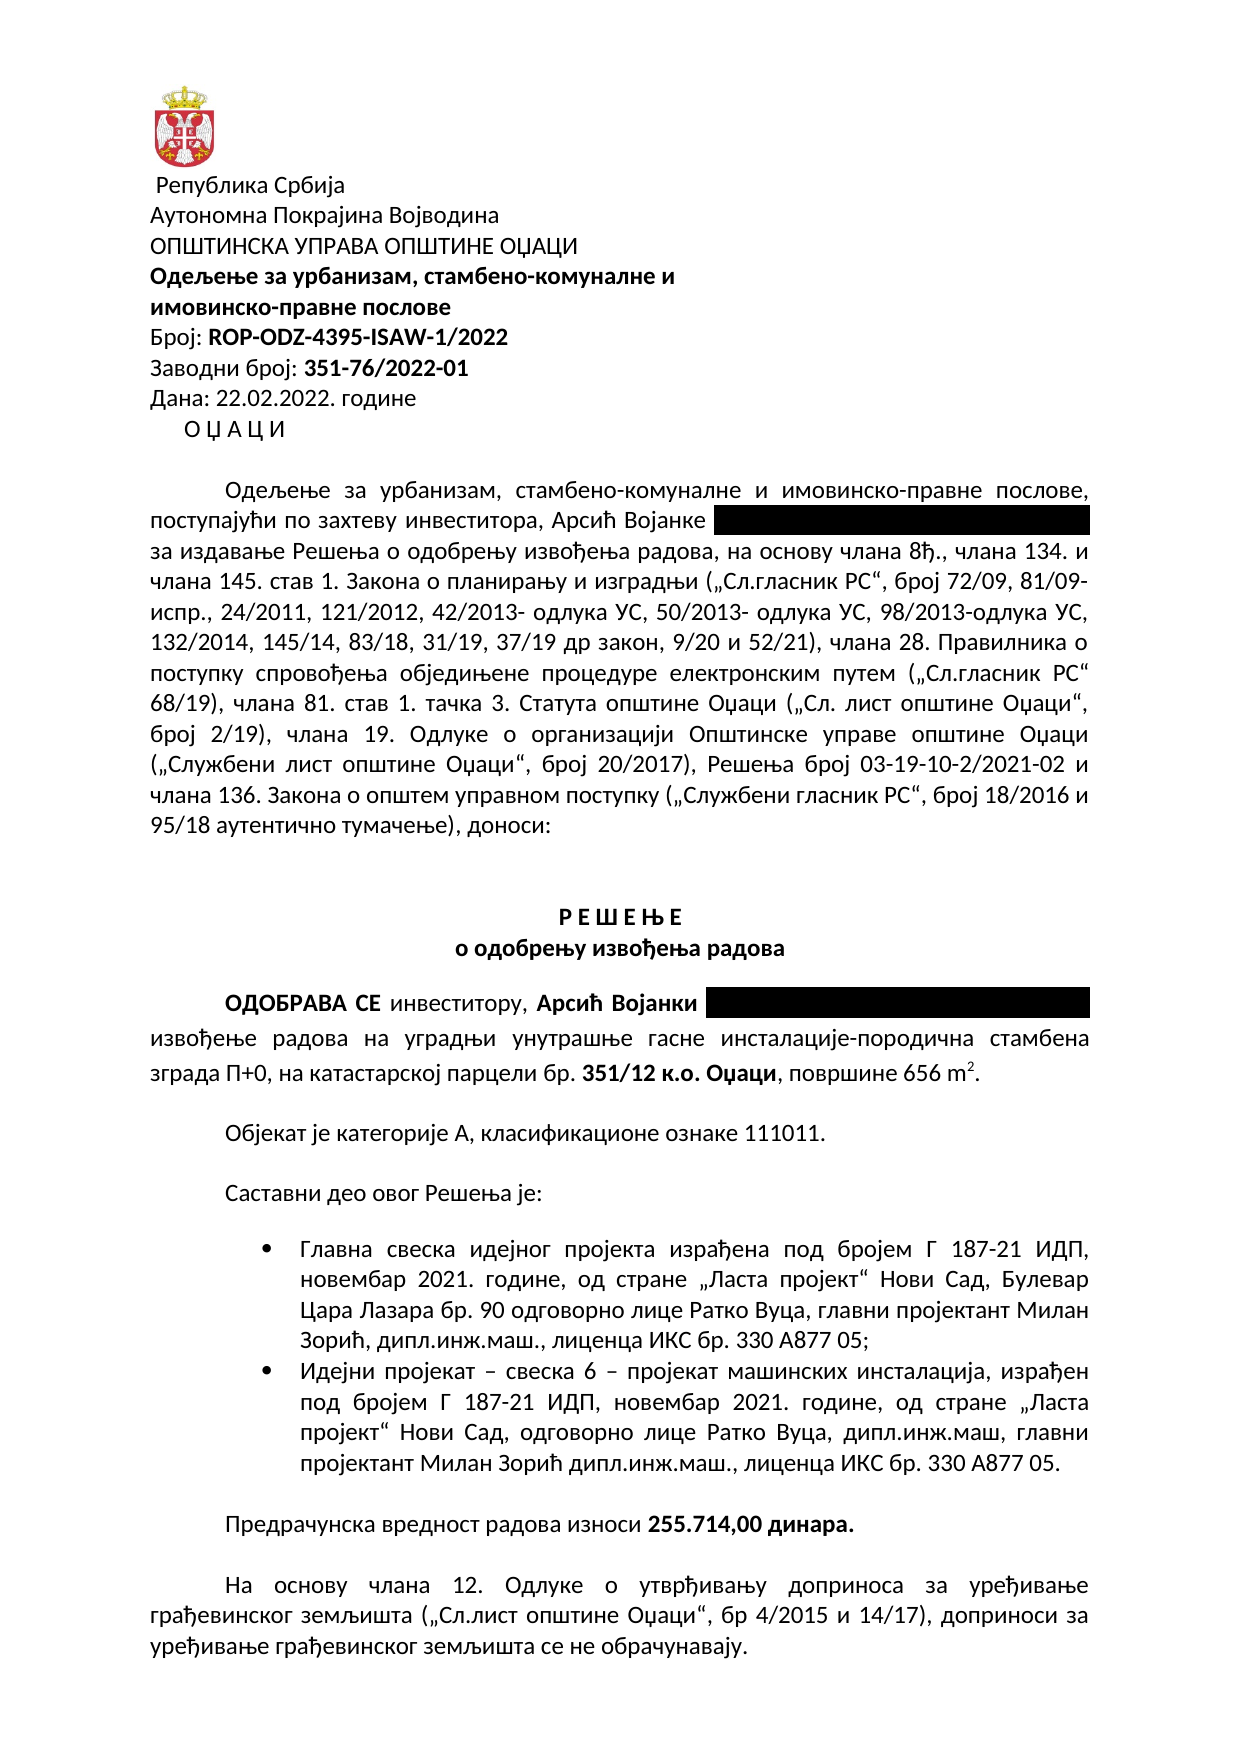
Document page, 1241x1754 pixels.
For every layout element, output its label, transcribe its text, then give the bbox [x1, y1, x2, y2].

text Одељење за урбанизам, стамбено-комуналне и [150, 260, 1090, 291]
text Саставни део овог Решења је: [150, 1177, 1090, 1208]
list Идејни пројекат – свеска 6 – пројекат машинских инсталација, израђен под бројем Г 187-21 ИДП, новембар 2021. године, од стране „Ласта пројект“ Нови Сад, одговорно лице Ратко Вуца, дипл.инж.маш, главни пројектант Милан Зорић дипл.инж.маш., лиценца ИКС бр. 330 А877 05. [262, 1355, 1090, 1477]
list Главна свеска идејног пројекта израђена под бројем Г 187-21 ИДП, новембар 2021. године, од стране „Ласта пројект“ Нови Сад, Булевар Цара Лазара бр. 90 одговорно лице Ратко Вуца, главни пројектант Милан Зорић, дипл.инж.маш., лиценца ИКС бр. 330 А877 05; [262, 1233, 1090, 1355]
text Oбјекат је категорије А, класификационе ознаке 111011. [150, 1117, 1090, 1148]
text Предрачунска вредност радова износи 255.714,00 динара. [150, 1508, 1090, 1538]
text имовинско-правне послове [150, 291, 1090, 321]
text Заводни број: 351-76/2022-01 [150, 352, 1090, 382]
text Република Србија [150, 169, 1090, 199]
text о одобрењу извођења радова [150, 932, 1090, 962]
text Одељење за урбанизам, стамбено-комуналне и имовинско-правне послове, поступајући по захтеву инвеститора, Арсић Војанке из Оџака, ул. Петра Кочића бр. 17, за издавање Решења о одобрењу извођења радова, на основу члана 8ђ., члана 134. и члана 145. став 1. Закона о планирању и изградњи („Сл.гласник РС“, број 72/09, 81/09-испр., 24/2011, 121/2012, 42/2013- одлука УС, 50/2013- одлука УС, 98/2013-одлука УС, 132/2014, 145/14, 83/18, 31/19, 37/19 др закон, 9/20 и 52/21), члана 28. Правилника о поступку спровођења обједињене процедуре електронским путем („Сл.гласник РС“ 68/19), члана 81. став 1. тачка 3. Статута општине Оџаци („Сл. лист општине Оџаци“, број 2/19), члана 19. Одлуке о организацији Општинске управе општине Оџаци („Службени лист општине Оџаци“, број 20/2017), Решења број 03-19-10-2/2021-02 и члана 136. Закона о општем управном поступку („Службени гласник РС“, број 18/2016 и 95/18 аутентично тумачење), доноси: [150, 474, 1090, 840]
text О Џ А Ц И [150, 413, 1090, 443]
text Број: ROP-ODZ-4395-ISAW-1/2022 [150, 321, 1090, 352]
text ОПШТИНСКА УПРАВА ОПШТИНЕ ОЏАЦИ [150, 230, 1090, 260]
text Аутономна Покрајина Војводина [150, 199, 1090, 230]
picture [150, 84, 218, 169]
text На основу члана 12. Одлуке о утврђивању доприноса за уређивање грађевинског земљишта („Сл.лист општине Оџаци“, бр 4/2015 и 14/17), доприноси за уређивање грађевинског земљишта се не обрачунавају. [150, 1569, 1090, 1660]
text Р Е Ш Е Њ Е [150, 901, 1090, 932]
text Дана: 22.02.2022. године [150, 382, 1090, 413]
text ОДОБРАВА СЕ инвеститору, Арсић Војанки из Оџака, ул. Петра Кочића бр. 17, извођење радова на уградњи унутрашње гасне инсталације-породична стамбена зграда П+0, на катастарској парцели бр. 351/12 к.о. Оџаци, површине 656 m2. [150, 987, 1090, 1088]
